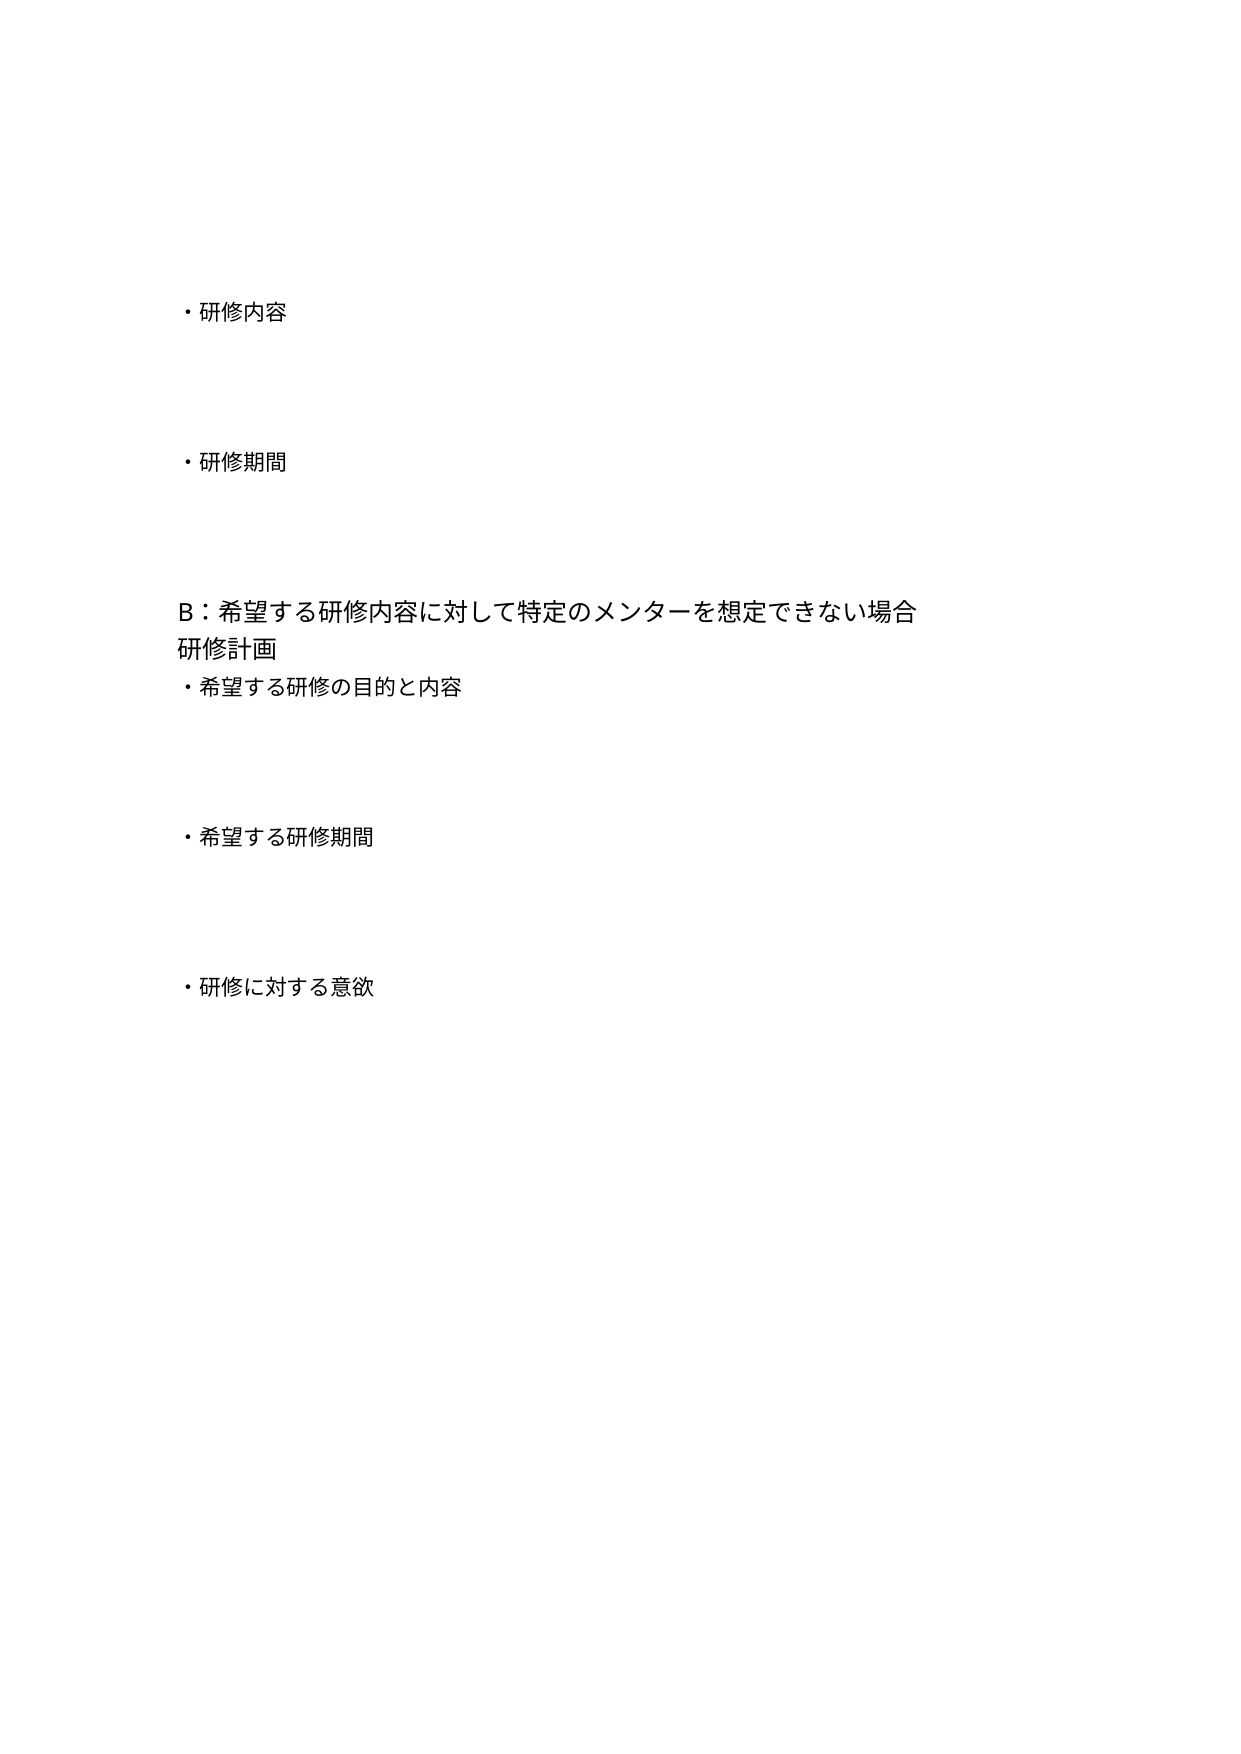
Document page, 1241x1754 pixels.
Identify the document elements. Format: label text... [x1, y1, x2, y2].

text ・研修内容 [177, 292, 1063, 329]
text ・研修に対する意欲 [177, 967, 1063, 1004]
text ・希望する研修の目的と内容 [177, 667, 1063, 704]
subtitle 研修計画 [177, 629, 1063, 667]
subtitle B：希望する研修内容に対して特定のメンターを想定できない場合 [177, 592, 1063, 629]
text ・希望する研修期間 [177, 817, 1063, 854]
text ・研修期間 [177, 442, 1063, 479]
